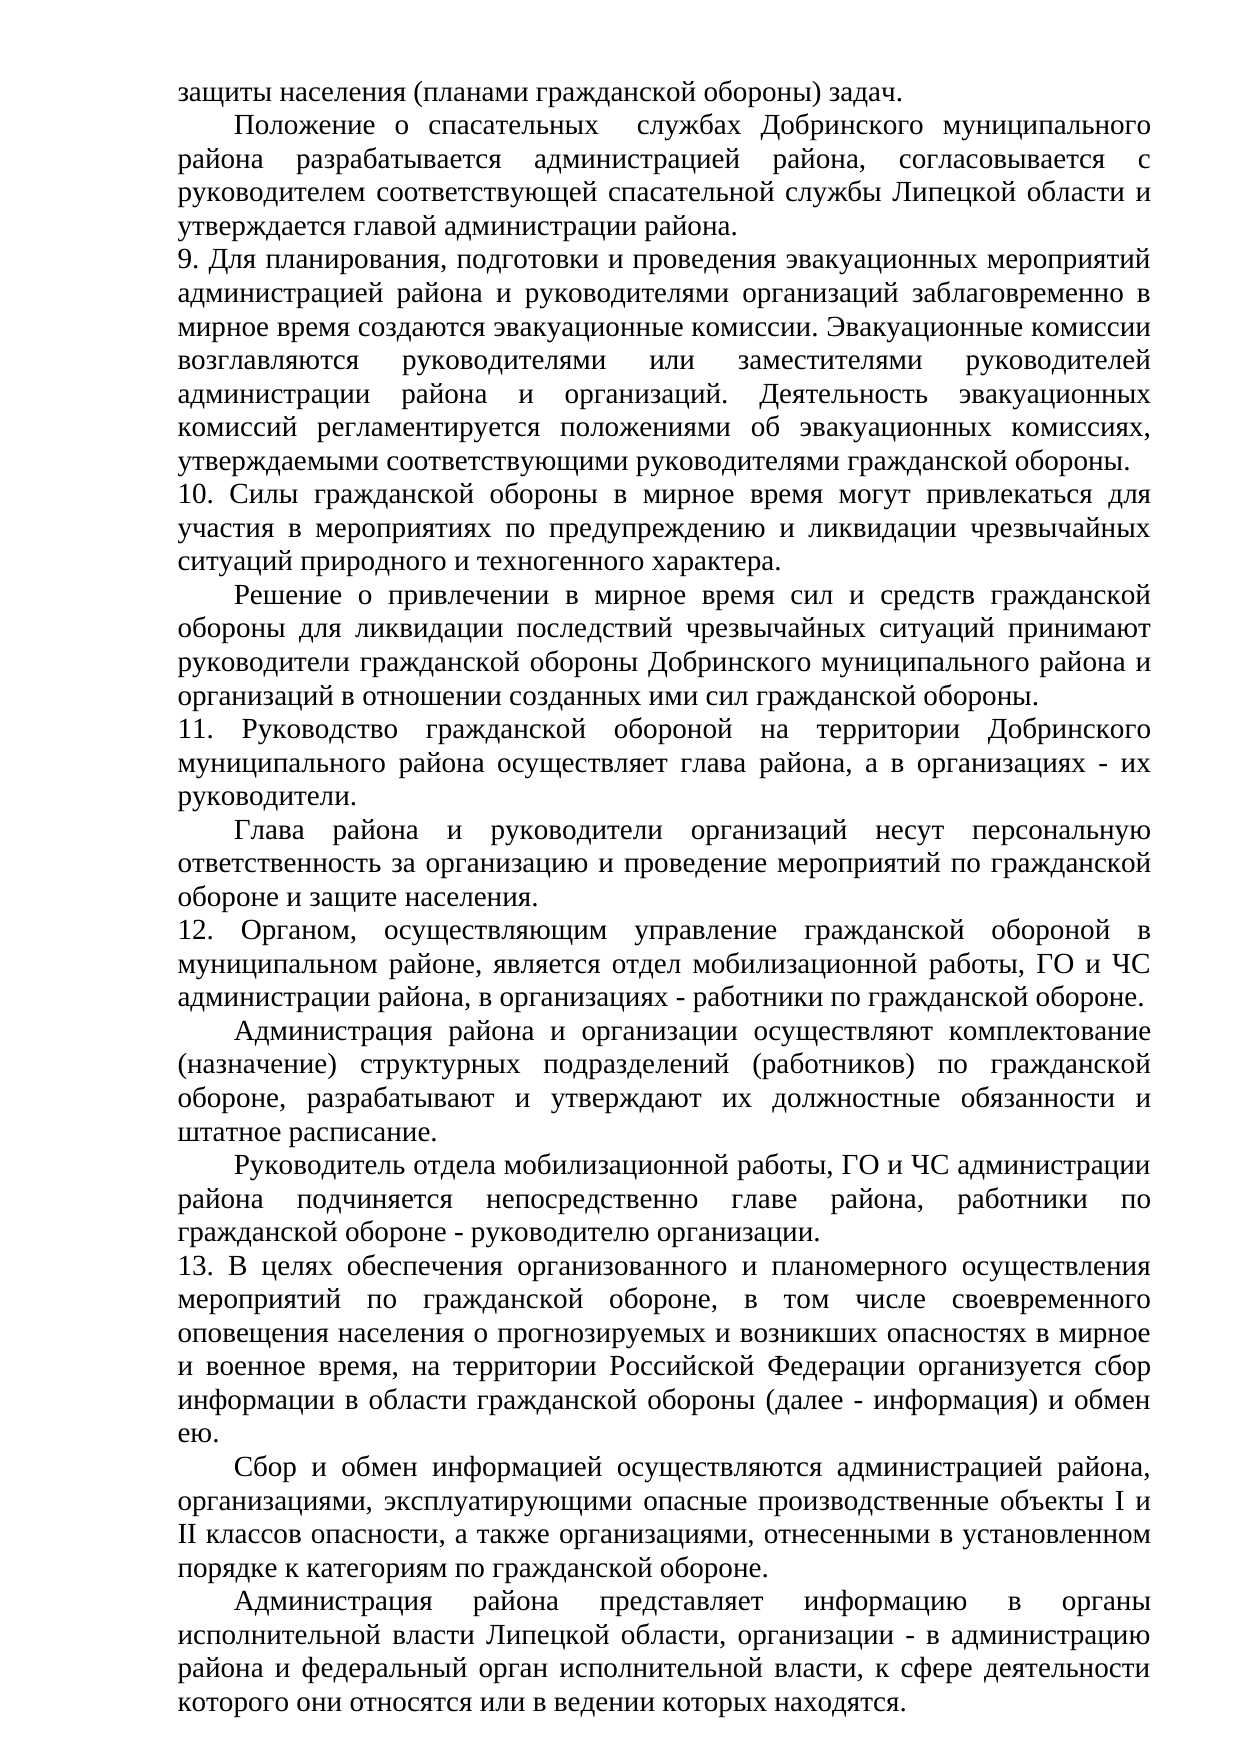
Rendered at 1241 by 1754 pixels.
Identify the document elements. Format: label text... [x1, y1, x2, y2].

text 13. В целях обеспечения организованного и планомерного осуществления мероприятий по гражданской обороне, в том числе своевременного оповещения населения о прогнозируемых и возникших опасностях в мирное и военное время, на территории Российской Федерации организуется сбор информации в области гражданской обороны (далее - информация) и обмен ею. [177, 1248, 1152, 1449]
text Руководитель отдела мобилизационной работы, ГО и ЧС администрации района подчиняется непосредственно главе района, работники по гражданской обороне - руководителю организации. [177, 1147, 1152, 1248]
text Администрация района представляет информацию в органы исполнительной власти Липецкой области, организации - в администрацию района и федеральный орган исполнительной власти, к сфере деятельности которого они относятся или в ведении которых находятся. [177, 1583, 1152, 1717]
text Глава района и руководители организаций несут персональную ответственность за организацию и проведение мероприятий по гражданской обороне и защите населения. [177, 812, 1152, 912]
text Администрация района и организации осуществляют комплектование (назначение) структурных подразделений (работников) по гражданской обороне, разрабатывают и утверждают их должностные обязанности и штатное расписание. [177, 1013, 1152, 1147]
text 10. Силы гражданской обороны в мирное время могут привлекаться для участия в мероприятиях по предупреждению и ликвидации чрезвычайных ситуаций природного и техногенного характера. [177, 476, 1152, 577]
text Сбор и обмен информацией осуществляются администрацией района, организациями, эксплуатирующими опасные производственные объекты I и II классов опасности, а также организациями, отнесенными в установленном порядке к категориям по гражданской обороне. [177, 1449, 1152, 1583]
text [177, 74, 1152, 107]
text 9. Для планирования, подготовки и проведения эвакуационных мероприятий администрацией района и руководителями организаций заблаговременно в мирное время создаются эвакуационные комиссии. Эвакуационные комиссии возглавляются руководителями или заместителями руководителей администрации района и организаций. Деятельность эвакуационных комиссий регламентируется положениями об эвакуационных комиссиях, утверждаемыми соответствующими руководителями гражданской обороны. [177, 242, 1152, 476]
text Положение о спасательных службах Добринского муниципального района разрабатывается администрацией района, согласовывается с руководителем соответствующей спасательной службы Липецкой области и утверждается главой администрации района. [177, 107, 1152, 242]
text 11. Руководство гражданской обороной на территории Добринского муниципального района осуществляет глава района, а в организациях - их руководители. [177, 711, 1152, 812]
text 12. Органом, осуществляющим управление гражданской обороной в муниципальном районе, является отдел мобилизационной работы, ГО и ЧС администрации района, в организациях - работники по гражданской обороне. [177, 912, 1152, 1013]
text Решение о привлечении в мирное время сил и средств гражданской обороны для ликвидации последствий чрезвычайных ситуаций принимают руководители гражданской обороны Добринского муниципального района и организаций в отношении созданных ими сил гражданской обороны. [177, 577, 1152, 711]
